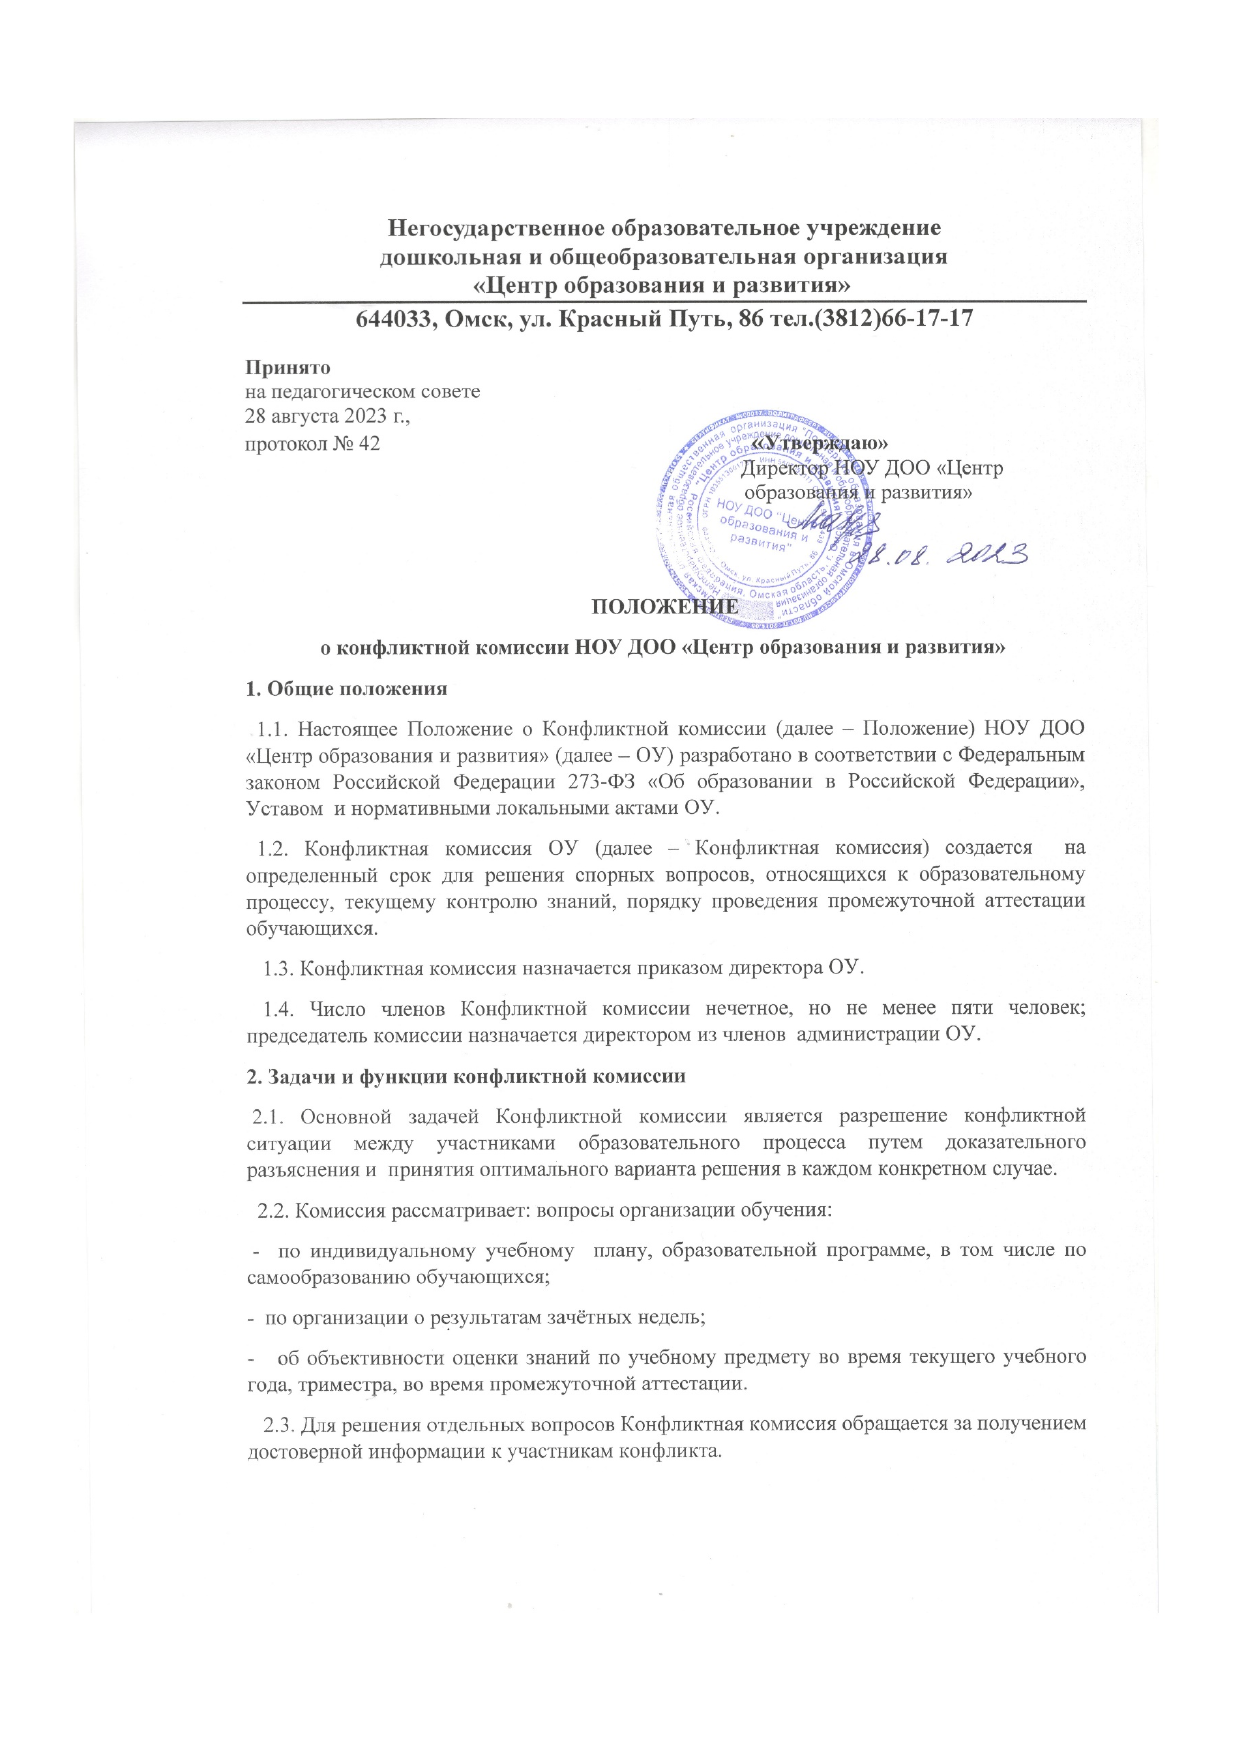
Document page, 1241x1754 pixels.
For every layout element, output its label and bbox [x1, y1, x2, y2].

picture [73, 118, 1171, 1628]
